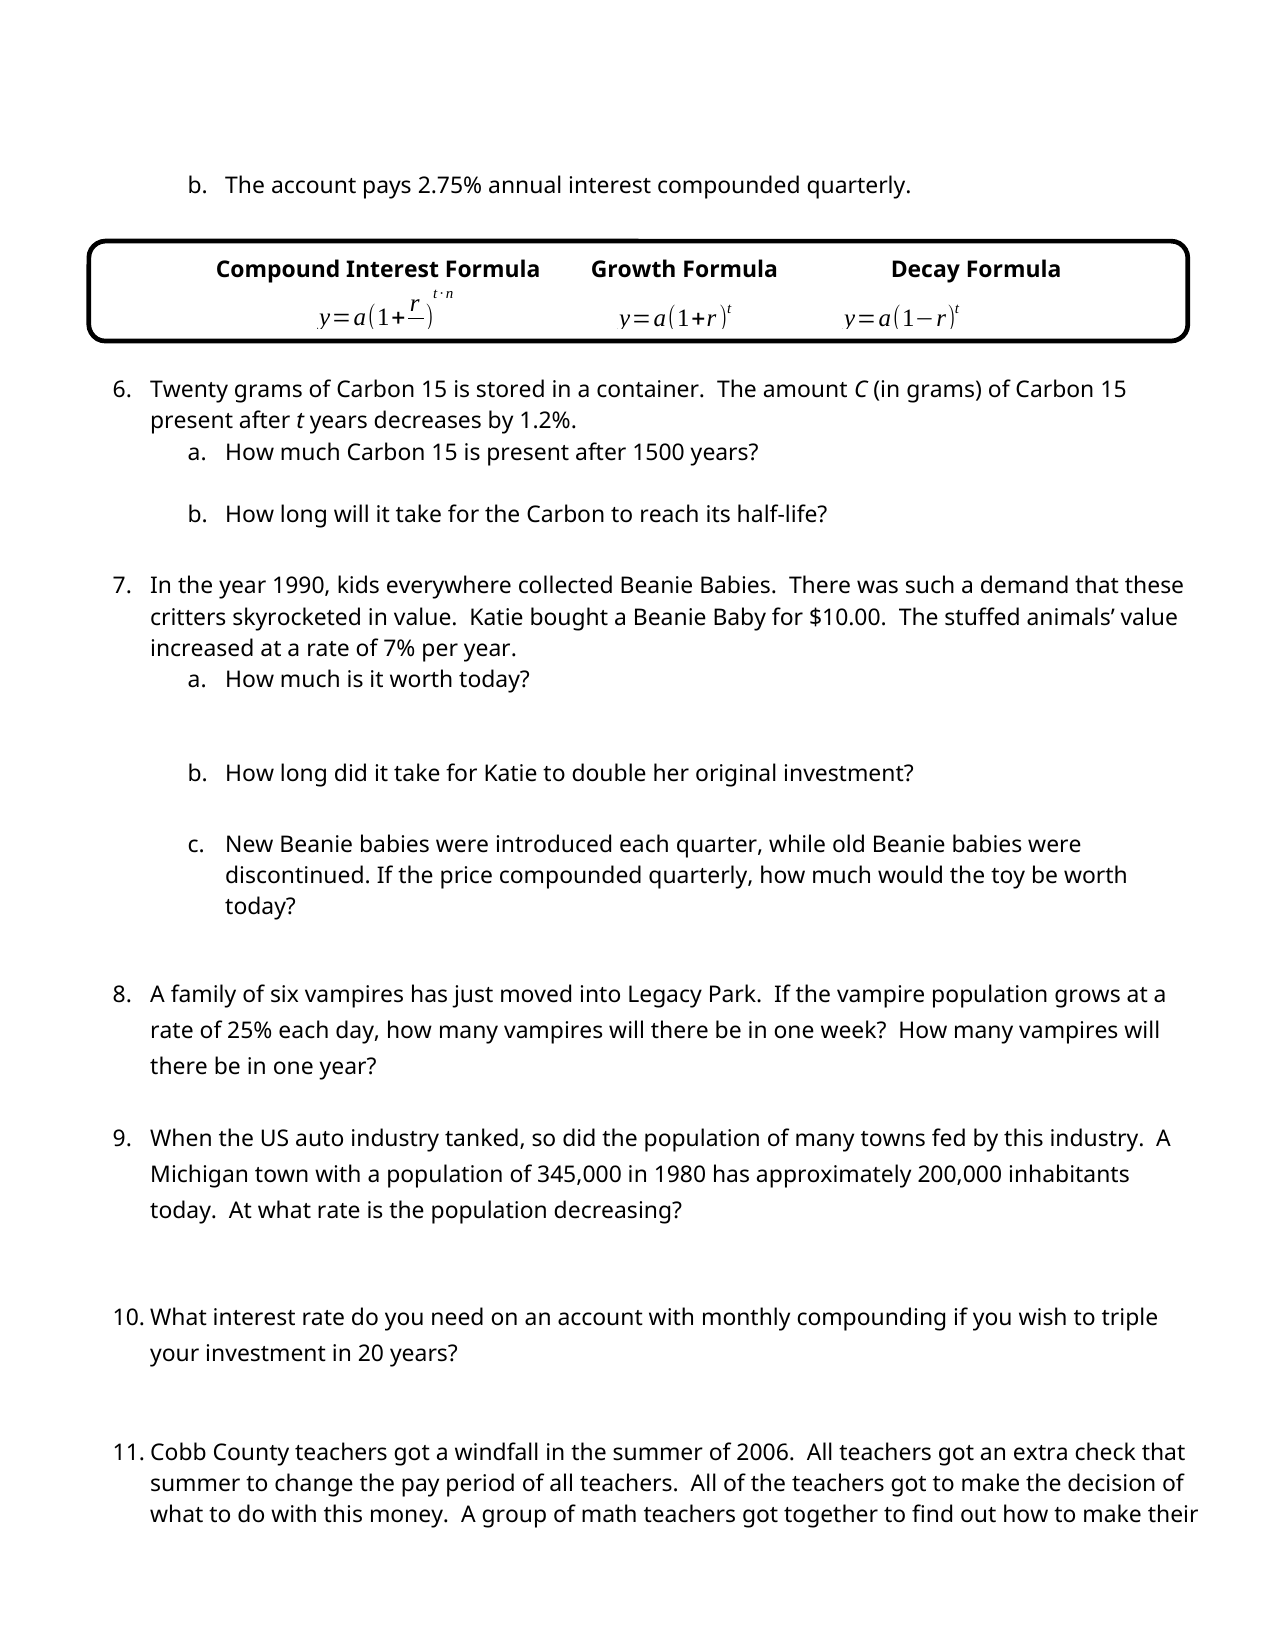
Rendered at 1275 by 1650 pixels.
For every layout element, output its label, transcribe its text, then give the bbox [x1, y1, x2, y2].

list New Beanie babies were introduced each quarter, while old Beanie babies were discontinued. If the price compounded quarterly, how much would the toy be worth today? [187, 828, 1200, 921]
list How long did it take for Katie to double her original investment? [187, 757, 1200, 788]
list How long will it take for the Carbon to reach its half-life? [187, 498, 1200, 529]
list In the year 1990, kids everywhere collected Beanie Babies. There was such a demand that these critters skyrocketed in value. Katie bought a Beanie Baby for $10.00. The stuffed animals’ value increased at a rate of 7% per year. [112, 569, 1200, 663]
list How much Carbon 15 is present after 1500 years? [187, 436, 1200, 467]
list A family of six vampires has just moved into Legacy Park. If the vampire population grows at a rate of 25% each day, how many vampires will there be in one week? How many vampires will there be in one year? [112, 978, 1200, 1081]
list What interest rate do you need on an account with monthly compounding if you wish to triple your investment in 20 years? [112, 1301, 1200, 1368]
list Twenty grams of Carbon 15 is stored in a container. The amount C (in grams) of Carbon 15 present after t years decreases by 1.2%. [112, 373, 1200, 436]
list When the US auto industry tanked, so did the population of many towns fed by this industry. A Michigan town with a population of 345,000 in 1980 has approximately 200,000 inhabitants today. At what rate is the population decreasing? [112, 1122, 1200, 1225]
list The account pays 2.75% annual interest compounded quarterly. [187, 169, 1200, 200]
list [112, 1436, 1200, 1529]
list How much is it worth today? [187, 663, 1200, 694]
